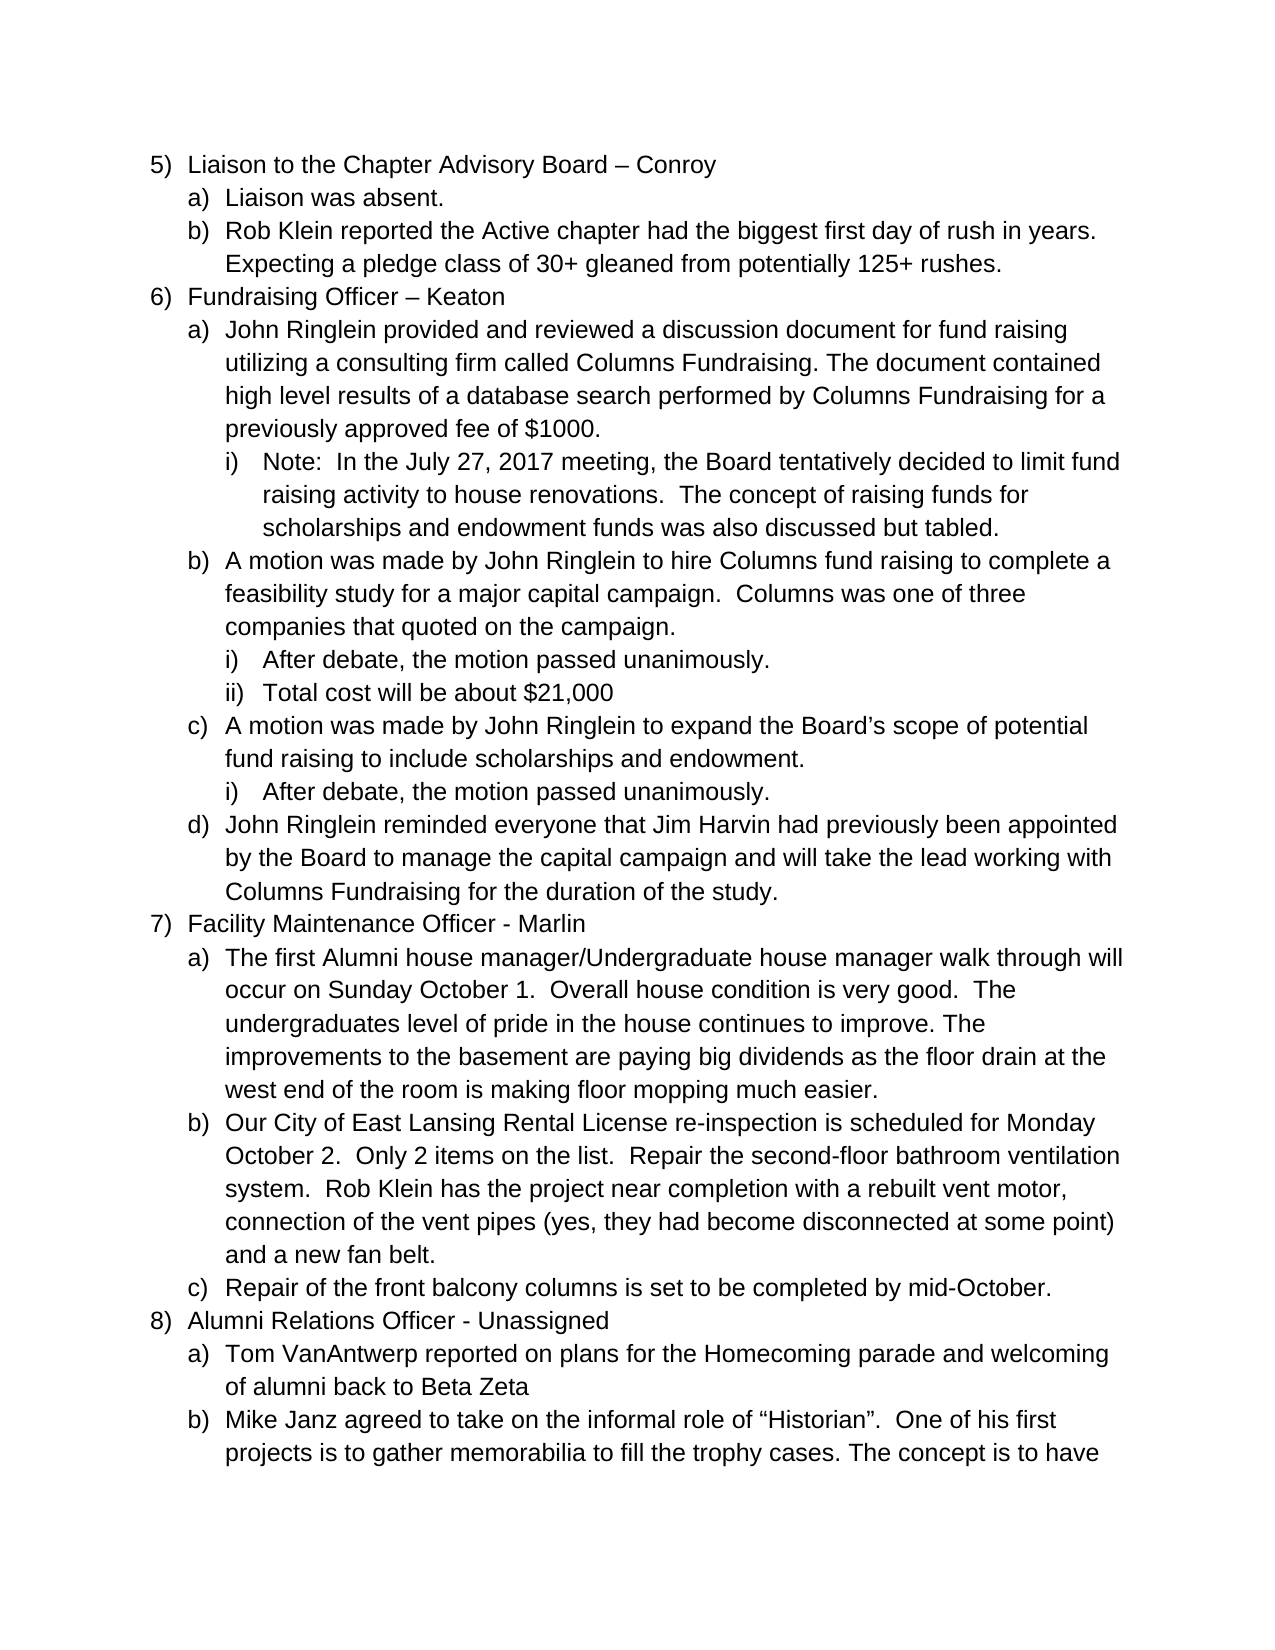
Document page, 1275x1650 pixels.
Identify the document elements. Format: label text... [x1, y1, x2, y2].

list Total cost will be about $21,000 [225, 678, 1125, 707]
list Fundraising Officer – Keaton [150, 282, 1125, 311]
list Liaison was absent. [187, 183, 1125, 212]
list The first Alumni house manager/Undergraduate house manager walk through will occur on Sunday October 1. Overall house condition is very good. The undergraduates level of pride in the house continues to improve. The improvements to the basement are paying big dividends as the floor drain at the west end of the room is making floor mopping much easier. [187, 942, 1125, 1103]
list John Ringlein provided and reviewed a discussion document for fund raising utilizing a consulting firm called Columns Fundraising. The document contained high level results of a database search performed by Columns Fundraising for a previously approved fee of $1000. [187, 315, 1125, 443]
list A motion was made by John Ringlein to expand the Board’s scope of potential fund raising to include scholarships and endowment. [187, 711, 1125, 773]
list Repair of the front balcony columns is set to be completed by mid-October. [187, 1273, 1125, 1301]
list Our City of East Lansing Rental License re-inspection is scheduled for Monday October 2. Only 2 items on the list. Repair the second-floor bathroom ventilation system. Rob Klein has the project near completion with a rebuilt vent motor, connection of the vent pipes (yes, they had become disconnected at some point) and a new fan belt. [187, 1108, 1125, 1268]
list Liaison to the Chapter Advisory Board – Conroy [150, 150, 1125, 179]
list John Ringlein reminded everyone that Jim Harvin had previously been appointed by the Board to manage the capital campaign and will take the lead working with Columns Fundraising for the duration of the study. [187, 810, 1125, 905]
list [187, 1405, 1125, 1467]
list After debate, the motion passed unanimously. [225, 777, 1125, 806]
list After debate, the motion passed unanimously. [225, 645, 1125, 674]
list Note: In the July 27, 2017 meeting, the Board tentatively decided to limit fund raising activity to house renovations. The concept of raising funds for scholarships and endowment funds was also discussed but tabled. [225, 447, 1125, 542]
list Tom VanAntwerp reported on plans for the Homecoming parade and welcoming of alumni back to Beta Zeta [187, 1339, 1125, 1401]
list Rob Klein reported the Active chapter had the biggest first day of rush in years. Expecting a pledge class of 30+ gleaned from potentially 125+ rushes. [187, 216, 1125, 278]
list A motion was made by John Ringlein to hire Columns fund raising to complete a feasibility study for a major capital campaign. Columns was one of three companies that quoted on the campaign. [187, 546, 1125, 641]
list Alumni Relations Officer - Unassigned [150, 1306, 1125, 1334]
list Facility Maintenance Officer - Marlin [150, 909, 1125, 938]
